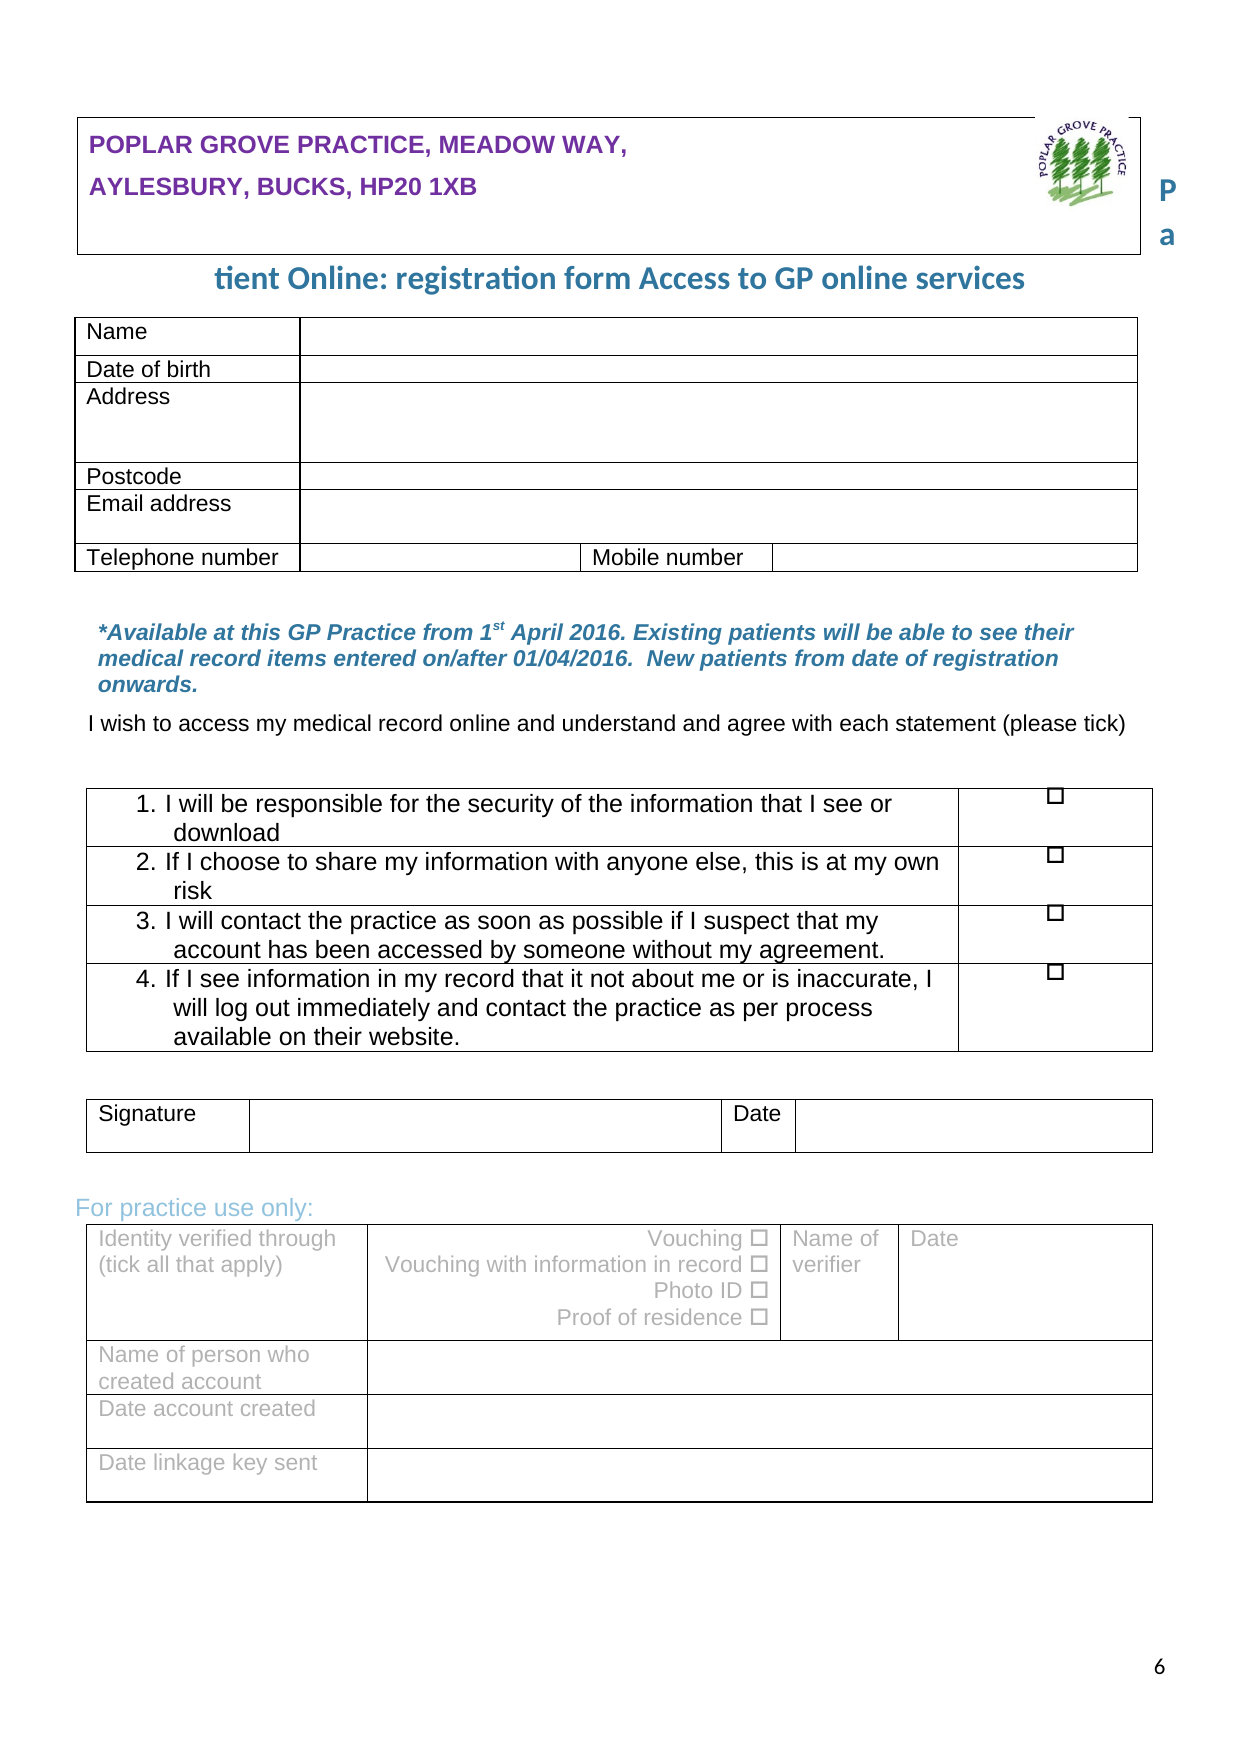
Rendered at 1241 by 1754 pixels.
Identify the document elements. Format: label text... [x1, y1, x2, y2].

table_cell [368, 1449, 1152, 1501]
table_header POPLAR GROVE PRACTICE, MEADOW WAY, AYLESBURY, BUCKS, HP20 1XB [78, 118, 1140, 254]
text I wish to access my medical record online and understand and agree with each statement (please tick) [75, 710, 1165, 736]
table_cell Address [76, 383, 299, 462]
table_header Name [76, 318, 299, 354]
table_header Identity verified through (tick all that apply) [87, 1225, 367, 1340]
table_header Date [722, 1100, 795, 1152]
table_cell [301, 383, 1137, 462]
table_cell [368, 1395, 1152, 1448]
table_cell If I see information in my record that it not about me or is inaccurate, I will log out immediately and contact the practice as per process available on their website. [87, 964, 958, 1051]
table_cell Mobile number [581, 544, 772, 571]
picture [1035, 117, 1129, 212]
table_cell [773, 544, 1137, 571]
table_header Vouching Vouching with information in record Photo ID Proof of residence [368, 1225, 780, 1340]
subtitle For practice use only: [75, 1193, 1165, 1221]
subtitle *Available at this GP Practice from 1st April 2016. Existing patients will be able to see their medical record items entered on/after 01/04/2016. New patients from date of registration onwards. [98, 618, 1165, 697]
table_cell [301, 490, 1137, 543]
table_cell Email address [76, 490, 299, 543]
table_header [250, 1100, 721, 1152]
table_cell [301, 356, 1137, 382]
table_cell If I choose to share my information with anyone else, this is at my own risk [87, 847, 958, 905]
table_cell Name of person who created account [87, 1341, 367, 1394]
table_cell Date account created [87, 1395, 367, 1448]
table_header Signature [87, 1100, 249, 1152]
table_cell Telephone number [76, 544, 299, 571]
table_header I will be responsible for the security of the information that I see or download [87, 789, 958, 846]
table_header Name of verifier [781, 1225, 898, 1340]
table_cell [301, 544, 580, 571]
table_cell I will contact the practice as soon as possible if I suspect that my account has been accessed by someone without my agreement. [87, 906, 958, 963]
table_cell Date of birth [76, 356, 299, 382]
table_cell [959, 847, 1152, 905]
table_header [796, 1100, 1152, 1152]
table_header Date [899, 1225, 1152, 1340]
table_header [959, 789, 1152, 846]
table_cell [368, 1341, 1152, 1394]
table_cell [959, 906, 1152, 963]
table_header [301, 318, 1137, 354]
table_cell Postcode [76, 463, 299, 489]
table_cell [959, 964, 1152, 1051]
table_cell [301, 463, 1137, 489]
table_cell Date linkage key sent [87, 1449, 367, 1501]
text Patient Online: registration form Access to GP online services [75, 169, 1165, 297]
